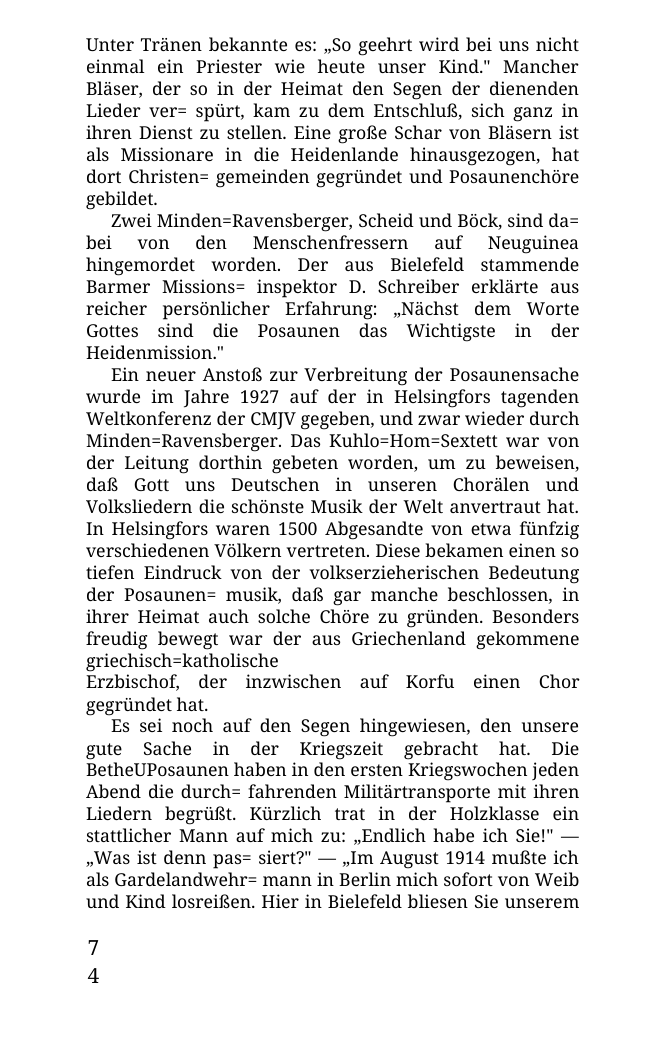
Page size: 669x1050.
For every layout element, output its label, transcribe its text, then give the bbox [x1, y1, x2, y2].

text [86, 34, 580, 210]
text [86, 715, 580, 913]
text Erzbischof, der inzwischen auf Korfu einen Chor gegründet hat. [86, 671, 580, 715]
text Ein neuer Anstoß zur Verbreitung der Posaunensache wurde im Jahre 1927 auf der in Helsingfors tagenden Weltkonferenz der CMJV gegeben, und zwar wieder durch Minden=Ravensberger. Das Kuhlo=Hom=Sextett war von der Leitung dorthin gebeten worden, um zu beweisen, daß Gott uns Deutschen in unseren Chorälen und Volksliedern die schönste Musik der Welt anvertraut hat. In Helsingfors waren 1500 Abgesandte von etwa fünfzig verschiedenen Völkern vertreten. Diese bekamen einen so tiefen Eindruck von der volkserzieherischen Bedeutung der Posaunen= musik, daß gar manche beschlossen, in ihrer Heimat auch solche Chöre zu gründen. Besonders freudig bewegt war der aus Griechenland gekommene griechisch=katholische [86, 364, 580, 671]
text Zwei Minden=Ravensberger, Scheid und Böck, sind da= bei von den Menschenfressern auf Neuguinea hingemordet worden. Der aus Bielefeld stammende Barmer Missions= inspektor D. Schreiber erklärte aus reicher persönlicher Erfahrung: „Nächst dem Worte Gottes sind die Posaunen das Wichtigste in der Heidenmission." [86, 210, 580, 364]
